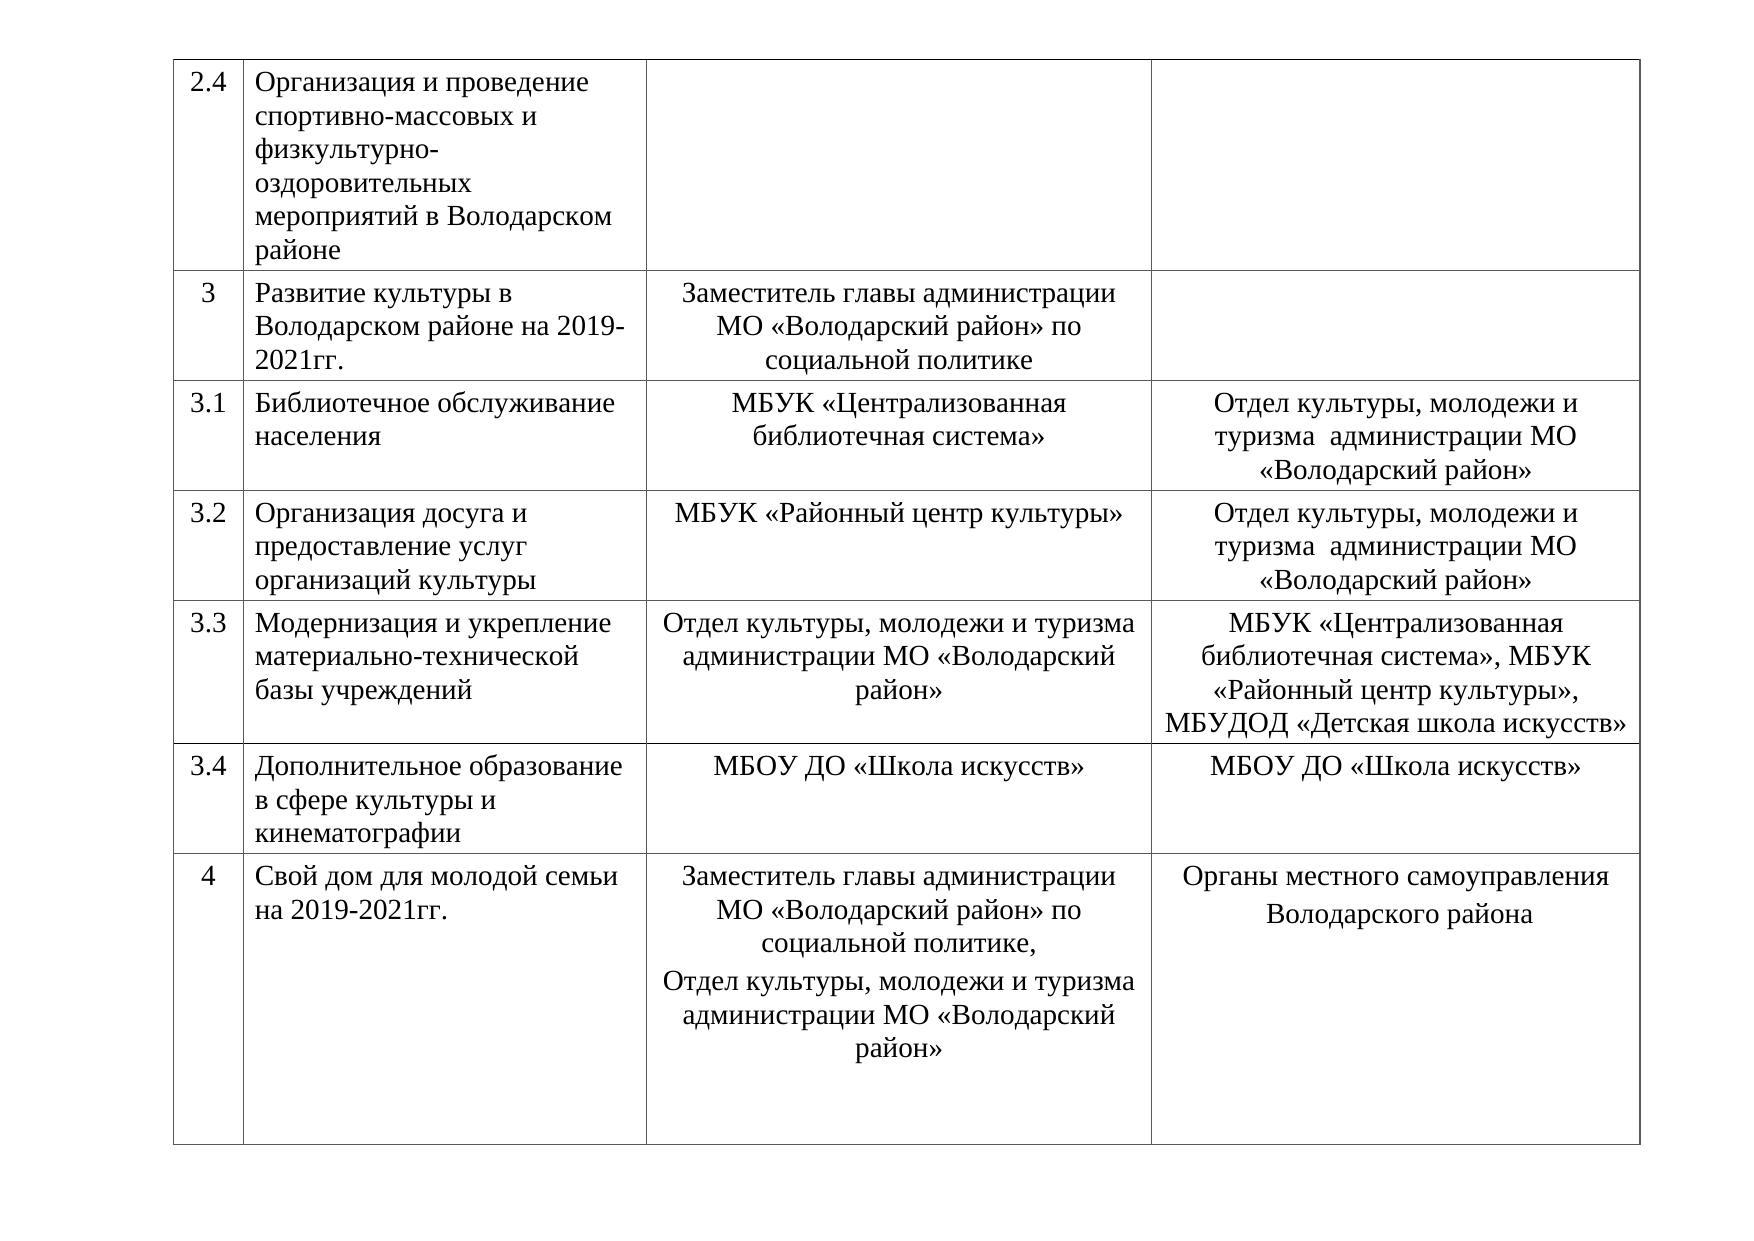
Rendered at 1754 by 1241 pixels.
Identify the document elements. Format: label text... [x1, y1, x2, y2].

table_cell Организация досуга и предоставление услуг организаций культуры [244, 491, 646, 600]
table_cell МБОУ ДО «Школа искусств» [1152, 744, 1639, 853]
table_cell Развитие культуры в Володарском районе на 2019-2021гг. [244, 271, 646, 380]
table_cell 3 [174, 271, 243, 380]
table_cell Дополнительное образование в сфере культуры и кинематографии [244, 744, 646, 853]
table_cell Органы местного самоуправления Володарского района [1152, 854, 1639, 1143]
table_cell 2.4 [174, 60, 243, 270]
table_cell МБУК «Централизованная библиотечная система», МБУК «Районный центр культуры», МБУДОД «Детская школа искусств» [1152, 601, 1639, 743]
table_cell [647, 60, 1151, 270]
table_cell Организация и проведение спортивно-массовых и физкультурно-оздоровительных мероприятий в Володарском районе [244, 60, 646, 270]
table_cell Заместитель главы администрации МО «Володарский район» по социальной политике [647, 271, 1151, 380]
table_cell Отдел культуры, молодежи и туризма администрации МО «Володарский район» [1152, 491, 1639, 600]
table_cell [1152, 271, 1639, 380]
table_cell Библиотечное обслуживание населения [244, 381, 646, 490]
table_cell Отдел культуры, молодежи и туризма администрации МО «Володарский район» [647, 601, 1151, 743]
table_cell 3.2 [174, 491, 243, 600]
table_cell Заместитель главы администрации МО «Володарский район» по социальной политике, Отдел культуры, молодежи и туризма администрации МО «Володарский район» [647, 854, 1151, 1143]
table_cell Модернизация и укрепление материально-технической базы учреждений [244, 601, 646, 743]
table_cell МБУК «Районный центр культуры» [647, 491, 1151, 600]
table_cell 3.3 [174, 601, 243, 743]
table_cell [1152, 60, 1639, 270]
table_cell МБУК «Централизованная библиотечная система» [647, 381, 1151, 490]
table_cell Отдел культуры, молодежи и туризма администрации МО «Володарский район» [1152, 381, 1639, 490]
table_cell 3.4 [174, 744, 243, 853]
table_cell Свой дом для молодой семьи на 2019-2021гг. [244, 854, 646, 1143]
table_cell 4 [174, 854, 243, 1143]
table_cell 3.1 [174, 381, 243, 490]
table_cell МБОУ ДО «Школа искусств» [647, 744, 1151, 853]
